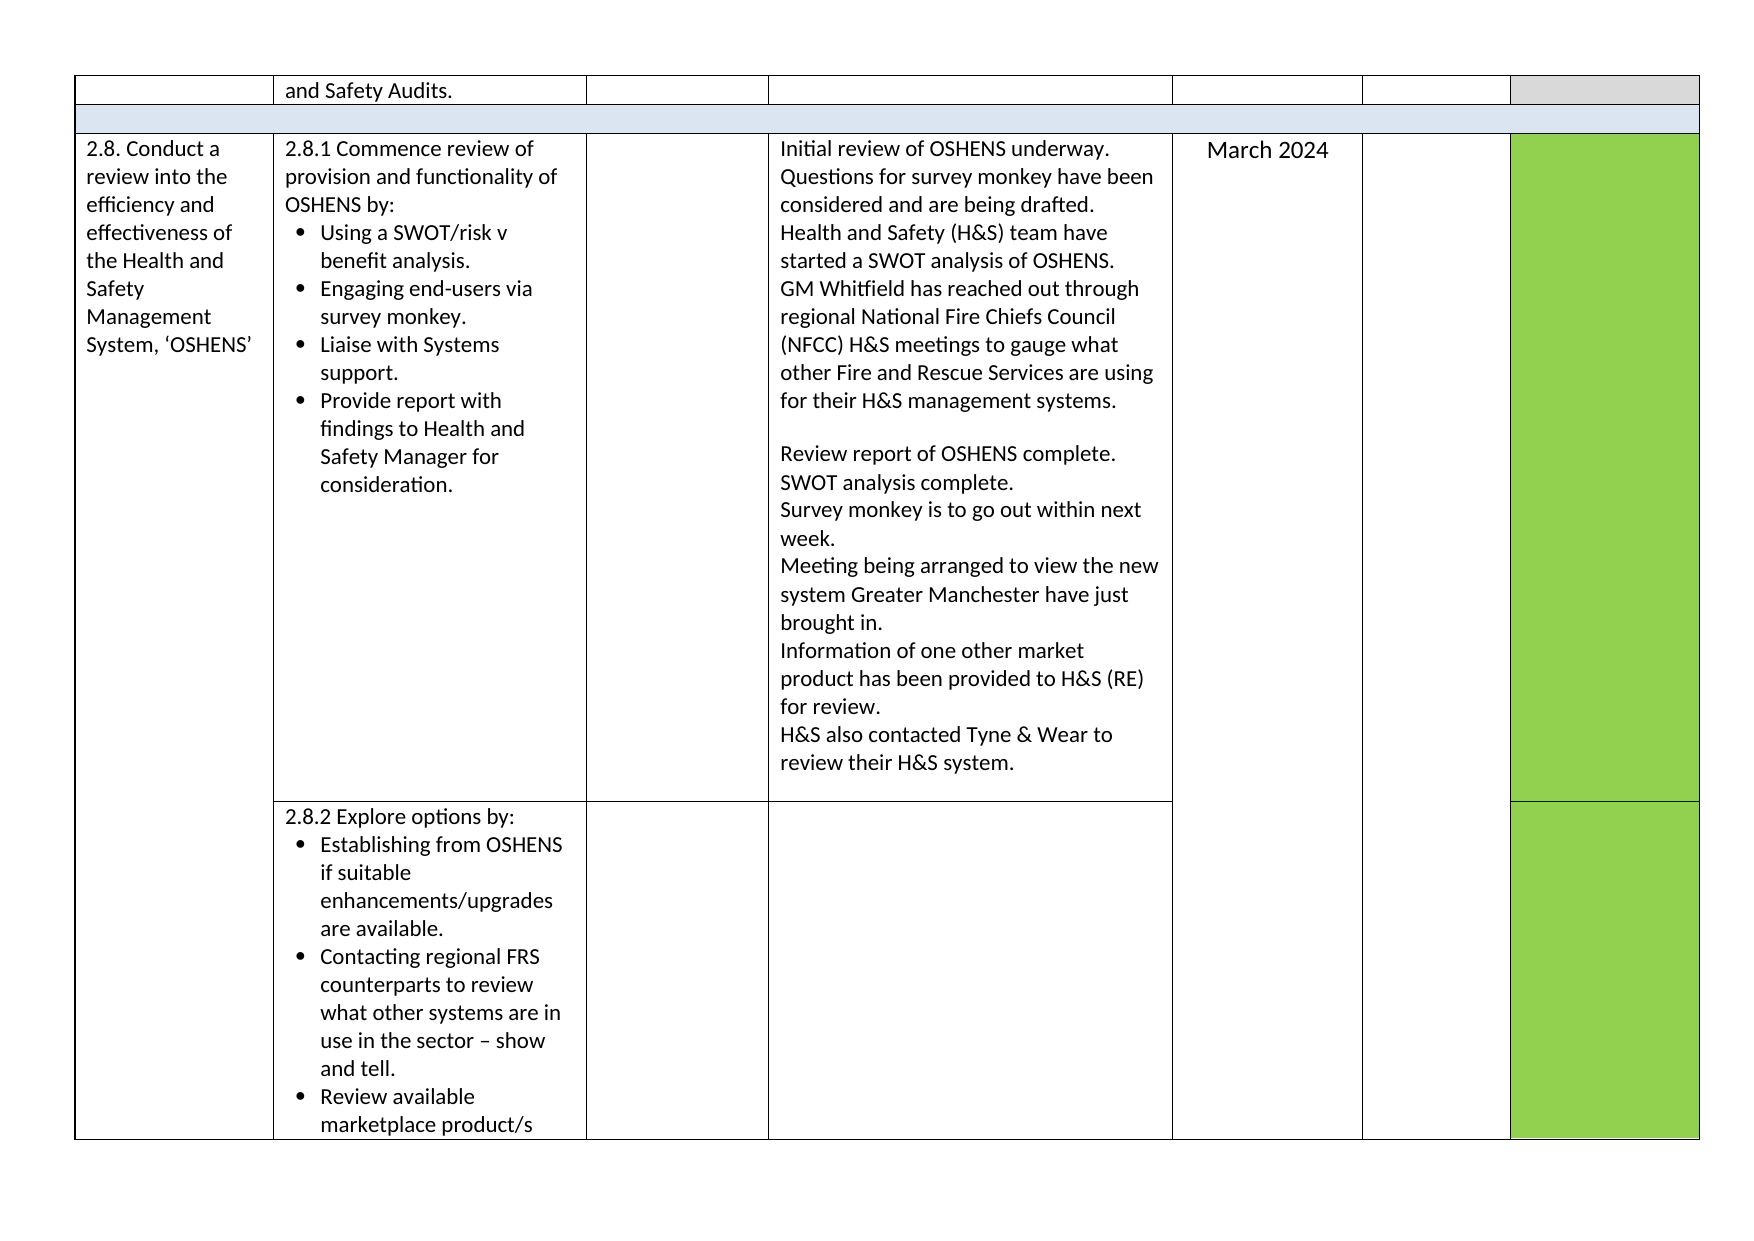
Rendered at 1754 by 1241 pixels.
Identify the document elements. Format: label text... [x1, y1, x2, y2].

table_cell [769, 802, 1172, 1138]
table_cell [587, 802, 768, 1138]
table_cell Initial review of OSHENS underway. Questions for survey monkey have been considered and are being drafted. Health and Safety (H&S) team have started a SWOT analysis of OSHENS. GM Whitfield has reached out through regional National Fire Chiefs Council (NFCC) H&S meetings to gauge what other Fire and Rescue Services are using for their H&S management systems. Review report of OSHENS complete. SWOT analysis complete. Survey monkey is to go out within next week. Meeting being arranged to view the new system Greater Manchester have just brought in. Information of one other market product has been provided to H&S (RE) for review. H&S also contacted Tyne & Wear to review their H&S system. [769, 134, 1172, 801]
table_cell 2.8. Conduct a review into the efficiency and effectiveness of the Health and Safety Management System, ‘OSHENS’ [76, 134, 273, 1138]
table_cell [1363, 134, 1510, 1138]
table_cell [1511, 76, 1699, 104]
table_cell 2.8.1 Commence review of provision and functionality of OSHENS by: Using a SWOT/risk v benefit analysis. Engaging end-users via survey monkey. Liaise with Systems support. Provide report with findings to Health and Safety Manager for consideration. [274, 134, 586, 801]
table_cell [1511, 134, 1699, 801]
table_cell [274, 802, 586, 1138]
table_cell [587, 134, 768, 801]
table_cell [769, 76, 1172, 104]
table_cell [274, 76, 586, 104]
table_cell March 2024 [1173, 134, 1362, 1138]
table_cell [1511, 802, 1699, 1138]
table_cell [76, 105, 1699, 133]
